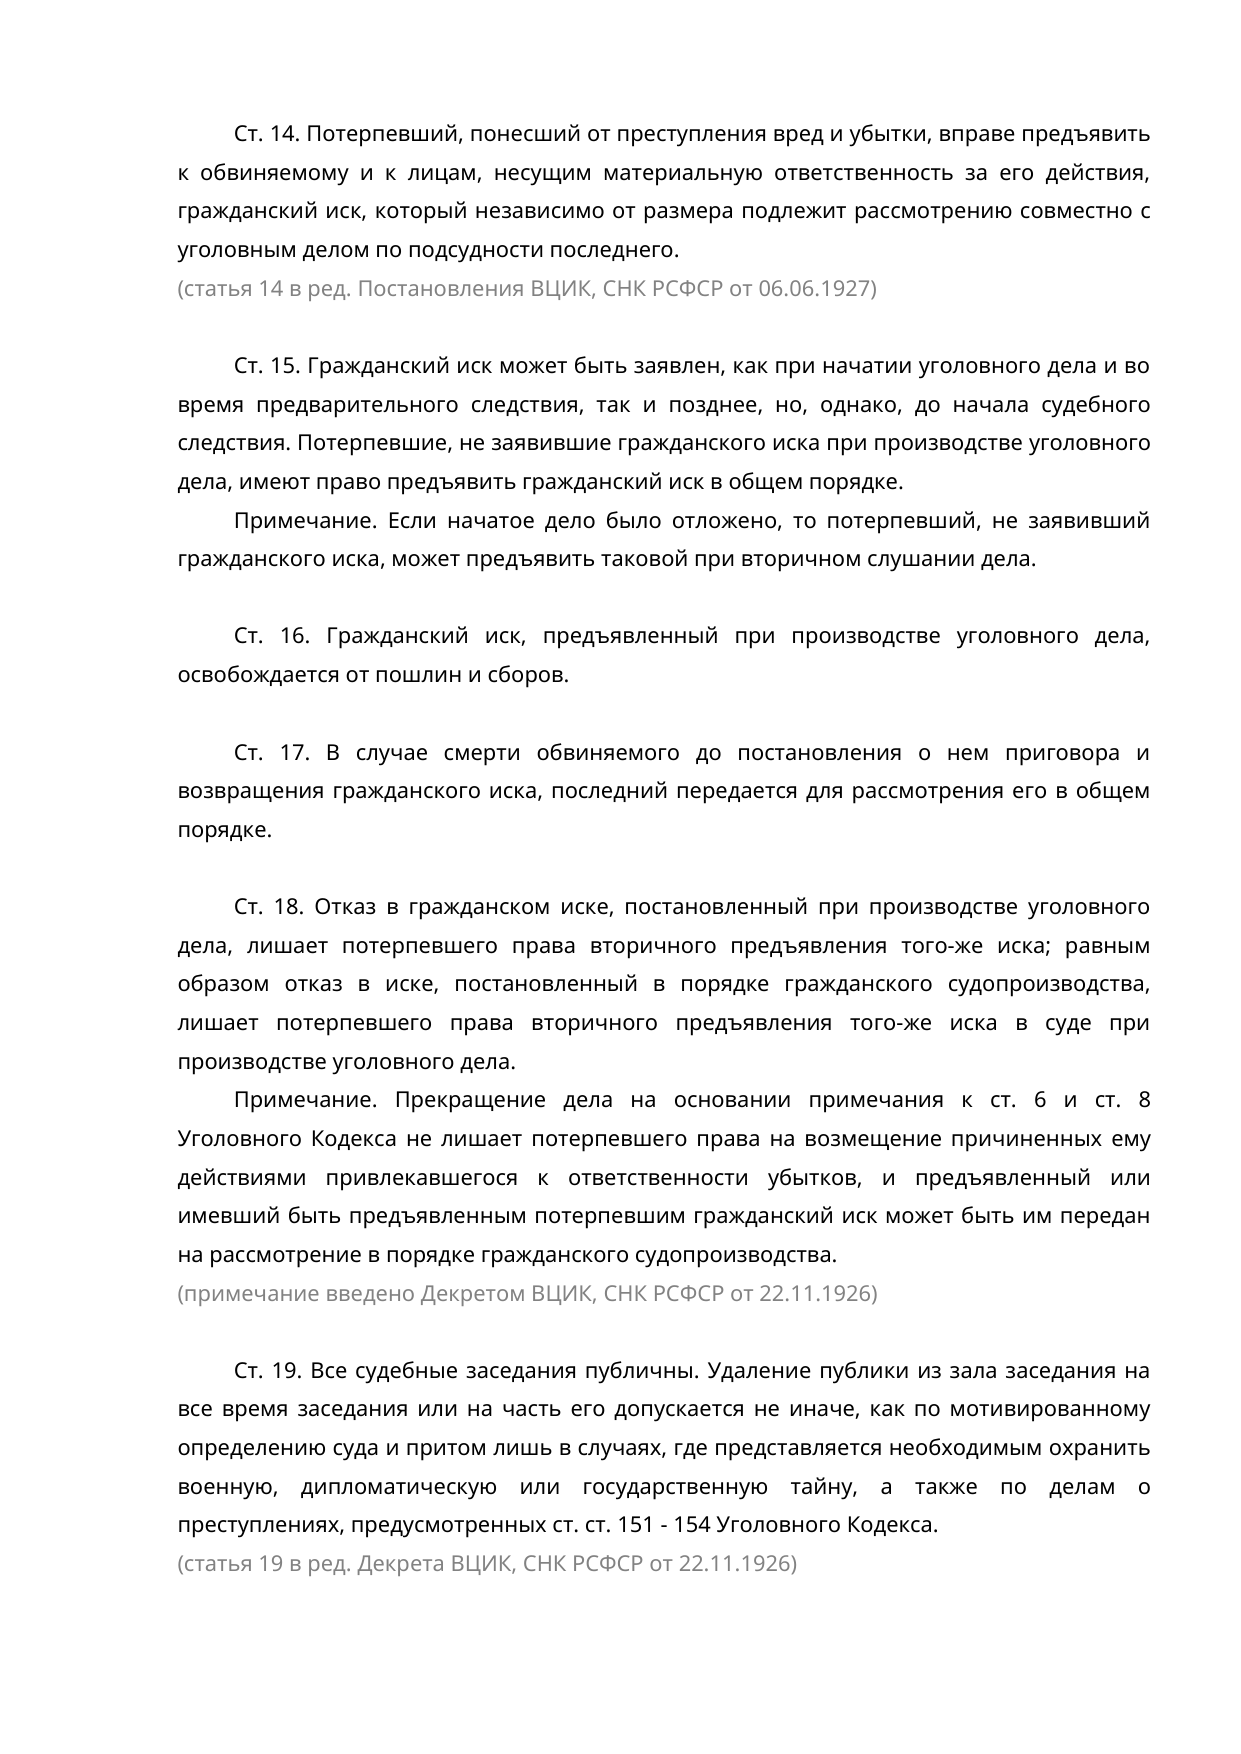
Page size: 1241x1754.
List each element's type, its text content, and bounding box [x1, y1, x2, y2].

text Примечание. Если начатое дело было отложено, то потерпевший, не заявивший гражданского иска, может предъявить таковой при вторичном слушании дела. [177, 504, 1152, 573]
text Ст. 19. Все судебные заседания публичны. Удаление публики из зала заседания на все время заседания или на часть его допускается не иначе, как по мотивированному определению суда и притом лишь в случаях, где представляется необходимым охранить военную, дипломатическую или государственную тайну, а также по делам о преступлениях, предусмотренных ст. ст. 151 - 154 Уголовного Кодекса. [177, 1355, 1152, 1539]
text (статья 14 в ред. Постановления ВЦИК, СНК РСФСР от 06.06.1927) [177, 273, 1152, 302]
text Ст. 14. Потерпевший, понесший от преступления вред и убытки, вправе предъявить к обвиняемому и к лицам, несущим материальную ответственность за его действия, гражданский иск, который независимо от размера подлежит рассмотрению совместно с уголовным делом по подсудности последнего. [177, 118, 1152, 264]
text (статья 19 в ред. Декрета ВЦИК, СНК РСФСР от 22.11.1926) [177, 1548, 1152, 1578]
text Ст. 15. Гражданский иск может быть заявлен, как при начатии уголовного дела и во время предварительного следствия, так и позднее, но, однако, до начала судебного следствия. Потерпевшие, не заявившие гражданского иска при производстве уголовного дела, имеют право предъявить гражданский иск в общем порядке. [177, 350, 1152, 496]
text Примечание. Прекращение дела на основании примечания к ст. 6 и ст. 8 Уголовного Кодекса не лишает потерпевшего права на возмещение причиненных ему действиями привлекавшегося к ответственности убытков, и предъявленный или имевший быть предъявленным потерпевшим гражданский иск может быть им передан на рассмотрение в порядке гражданского судопроизводства. [177, 1084, 1152, 1269]
text Ст. 17. В случае смерти обвиняемого до постановления о нем приговора и возвращения гражданского иска, последний передается для рассмотрения его в общем порядке. [177, 736, 1152, 843]
text Ст. 16. Гражданский иск, предъявленный при производстве уголовного дела, освобождается от пошлин и сборов. [177, 621, 1152, 689]
text (примечание введено Декретом ВЦИК, СНК РСФСР от 22.11.1926) [177, 1277, 1152, 1307]
text Ст. 18. Отказ в гражданском иске, постановленный при производстве уголовного дела, лишает потерпевшего права вторичного предъявления того-же иска; равным образом отказ в иске, постановленный в порядке гражданского судопроизводства, лишает потерпевшего права вторичного предъявления того-же иска в суде при производстве уголовного дела. [177, 891, 1152, 1075]
